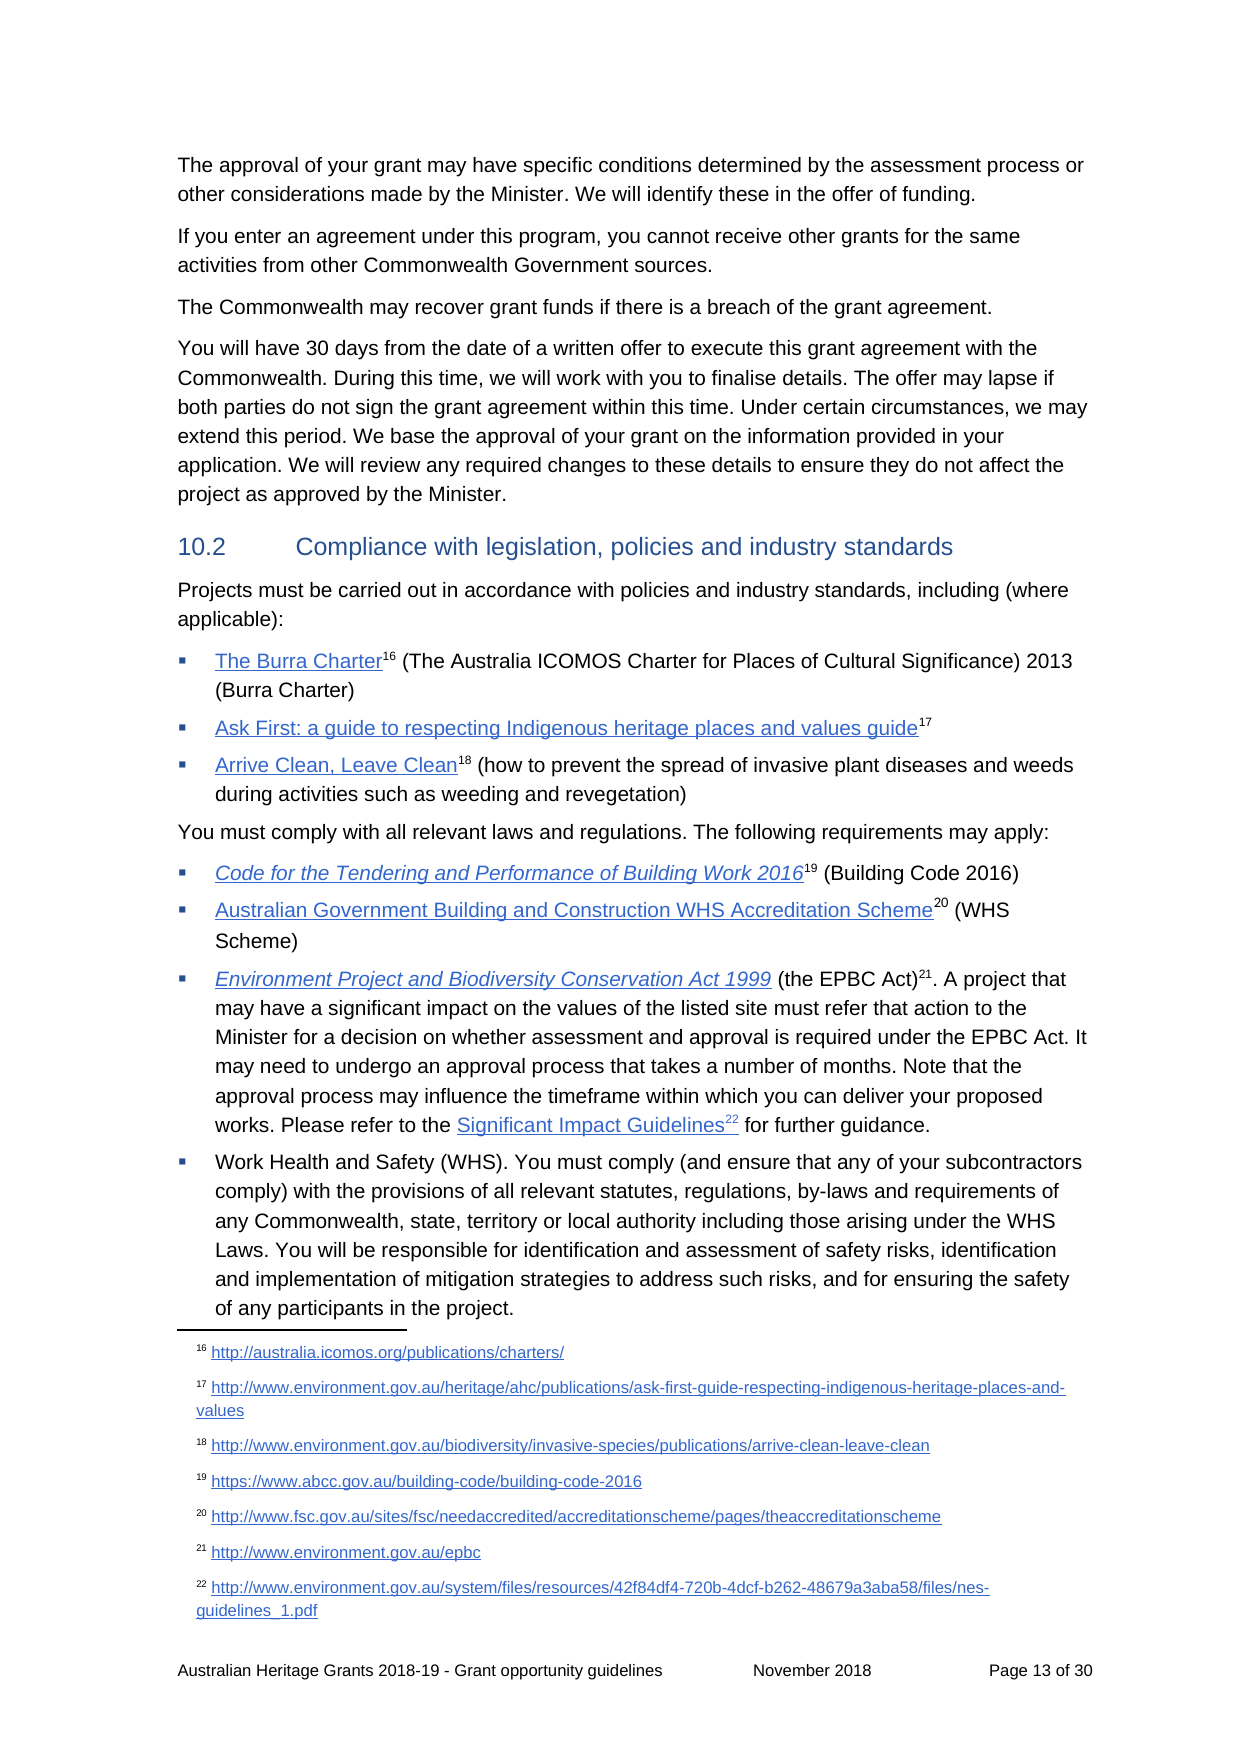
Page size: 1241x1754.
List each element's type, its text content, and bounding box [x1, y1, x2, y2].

text You will have 30 days from the date of a written offer to execute this grant agreement with the Commonwealth. During this time, we will work with you to finalise details. The offer may lapse if both parties do not sign the grant agreement within this time. Under certain circumstances, we may extend this period. We base the approval of your grant on the information provided in your application. We will review any required changes to these details to ensure they do not affect the project as approved by the Minister. [177, 331, 1092, 506]
text The approval of your grant may have specific conditions determined by the assessment process or other considerations made by the Minister. We will identify these in the offer of funding. [177, 148, 1092, 206]
text If you enter an agreement under this program, you cannot receive other grants for the same activities from other Commonwealth Government sources. [177, 218, 1092, 277]
list Ask First: a guide to respecting Indigenous heritage places and values guide [177, 710, 1092, 739]
list The Burra Charter (The Australia ICOMOS Charter for Places of Cultural Significance) 2013 (Burra Charter) [177, 643, 1092, 702]
subtitle Compliance with legislation, policies and industry standards [177, 531, 1092, 560]
text The Commonwealth may recover grant funds if there is a breach of the grant agreement. [177, 289, 1092, 318]
list Code for the Tendering and Performance of Building Work 2016 (Building Code 2016) [177, 856, 1092, 885]
text Projects must be carried out in accordance with policies and industry standards, including (where applicable): [177, 573, 1092, 631]
list Work Health and Safety (WHS). You must comply (and ensure that any of your subcontractors comply) with the provisions of all relevant statutes, regulations, by-laws and requirements of any Commonwealth, state, territory or local authority including those arising under the WHS Laws. You will be responsible for identification and assessment of safety risks, identification and implementation of mitigation strategies to address such risks, and for ensuring the safety of any participants in the project. [177, 1145, 1092, 1320]
text You must comply with all relevant laws and regulations. The following requirements may apply: [177, 814, 1092, 843]
list Environment Project and Biodiversity Conservation Act 1999 (the EPBC Act). A project that may have a significant impact on the values of the listed site must refer that action to the Minister for a decision on whether assessment and approval is required under the EPBC Act. It may need to undergo an approval process that takes a number of months. Note that the approval process may influence the timeframe within which you can deliver your proposed works. Please refer to the Significant Impact Guidelines for further guidance. [177, 962, 1092, 1137]
list Arrive Clean, Leave Clean (how to prevent the spread of invasive plant diseases and weeds during activities such as weeding and revegetation) [177, 748, 1092, 806]
list Australian Government Building and Construction WHS Accreditation Scheme (WHS Scheme) [177, 893, 1092, 953]
